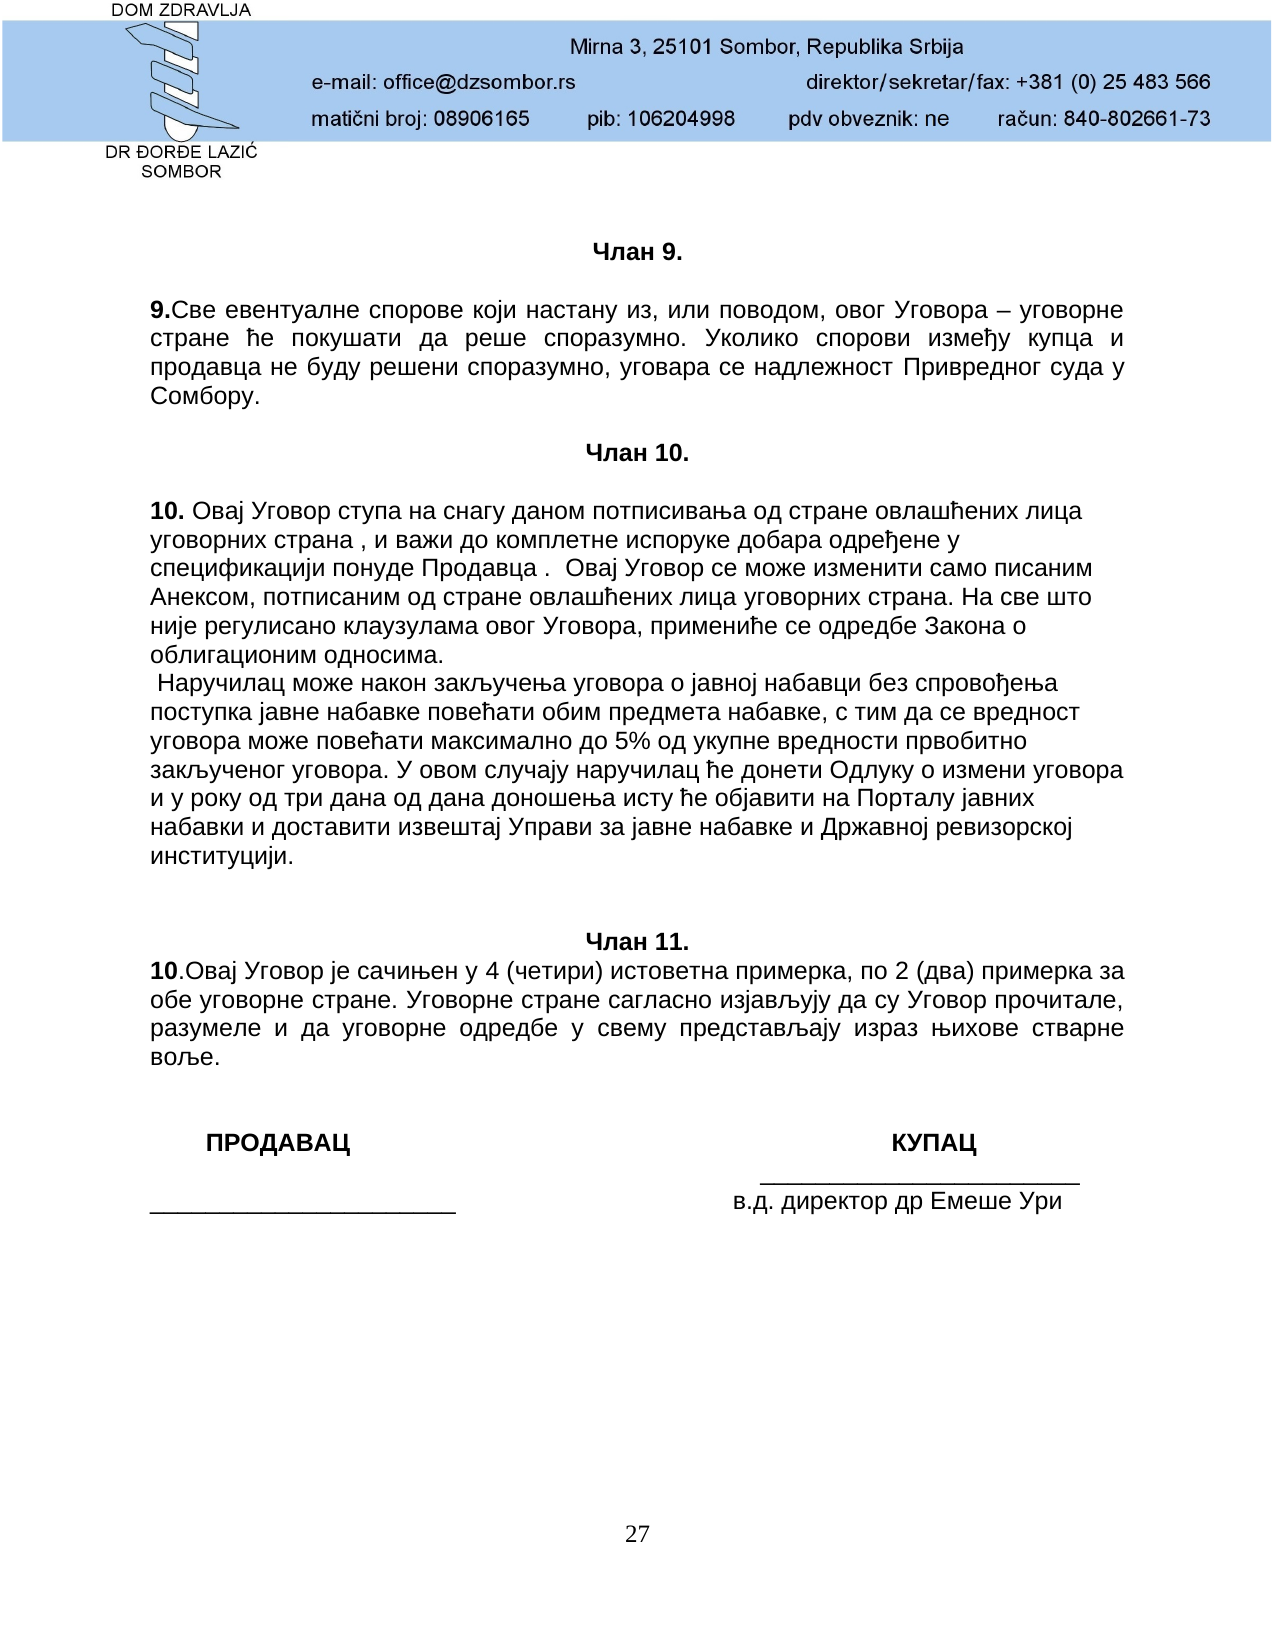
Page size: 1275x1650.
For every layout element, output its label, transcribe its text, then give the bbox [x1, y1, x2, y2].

text _______________________ [150, 1157, 1125, 1186]
text 9.Све евентуалне спорове који настану из, или поводом, овог Уговора – уговорне стране ће покушати да реше споразумно. Уколико спорови између купца и продавца не буду решени споразумно, уговара се надлежност Привредног суда у Сомбору. [150, 295, 1125, 410]
text 10.Овај Уговор је сачињен у 4 (четири) истоветна примерка, по 2 (два) примерка за обе уговорне стране. Уговорне стране сагласно изјављују да су Уговор прочитале, разумеле и да уговорне одредбе у свему представљају израз њихове стварне воље. [150, 956, 1125, 1071]
text Члан 9. [150, 237, 1125, 266]
text ______________________ в.д. директор др Емеше Ури [150, 1186, 1125, 1215]
picture [2, 0, 1272, 180]
text Наручилац може након закључења уговора о јавној набавци без спровођења поступка јавне набавке повећати обим предмета набавке, с тим да се вредност уговора може повећати максимално до 5% од укупне вредности првобитно закљученог уговора. У овом случају наручилац ће донети Одлуку о измени уговора и у року од три дана од дана доношења исту ће објавити на Порталу јавних набавки и доставити извештај Управи за јавне набавке и Државној ревизорској институцији. [150, 668, 1125, 870]
text ПРОДАВАЦ КУПАЦ [150, 1128, 1125, 1157]
text Члан 11. [150, 927, 1125, 956]
text Члан 10. [150, 438, 1125, 467]
text 10. Овај Уговор ступа на снагу даном потписивања од стране овлашћених лица уговорних страна , и важи до комплетне испоруке добара одређене у спецификацији понуде Продавца . Овај Уговор се може изменити само писаним Анексом, потписаним од стране овлашћених лица уговорних страна. На све што није регулисано клаузулама овог Уговора, примениће се одредбе Закона о облигационим односима. [150, 496, 1125, 668]
